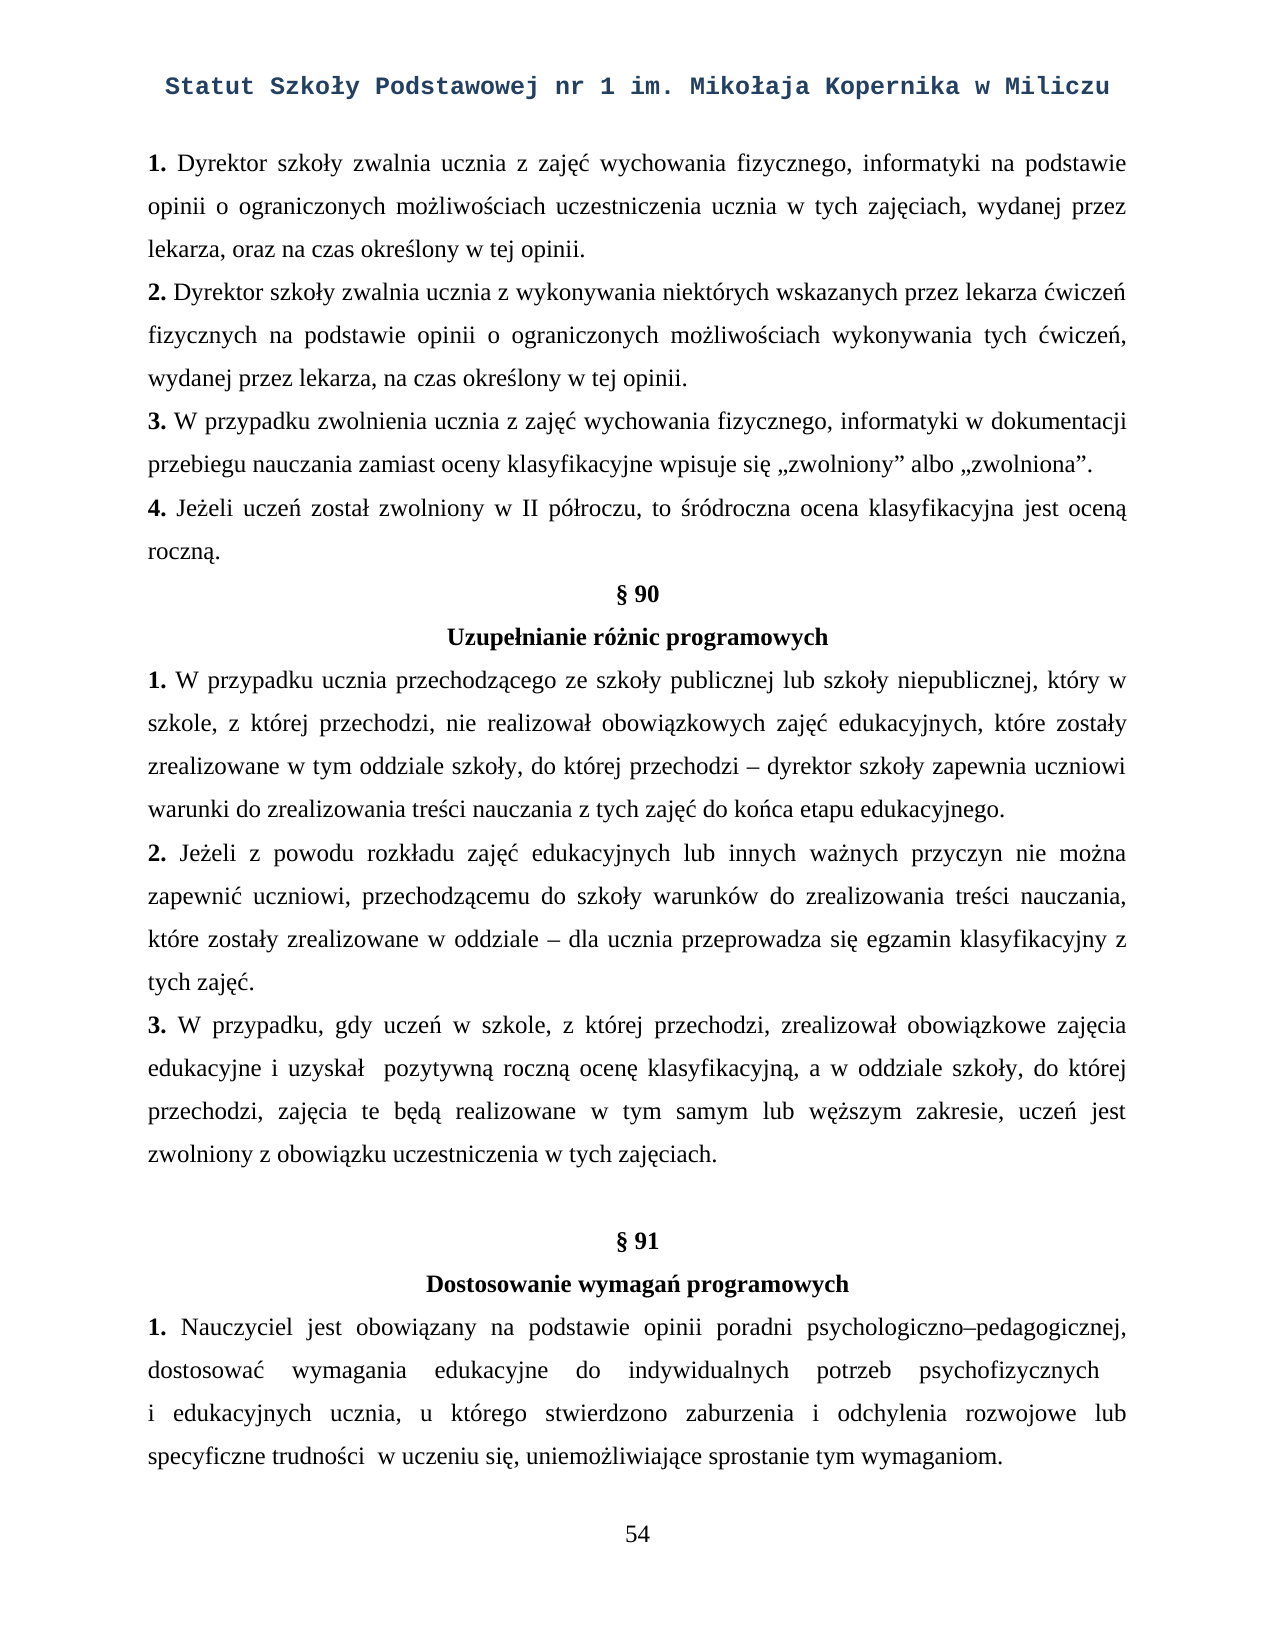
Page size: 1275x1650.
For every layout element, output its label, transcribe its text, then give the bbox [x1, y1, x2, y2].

text 1. Nauczyciel jest obowiązany na podstawie opinii poradni psychologiczno–pedagogicznej, dostosować wymagania edukacyjne do indywidualnych potrzeb psychofizycznych i edukacyjnych ucznia, u którego stwierdzono zaburzenia i odchylenia rozwojowe lub specyficzne trudności w uczeniu się, uniemożliwiające sprostanie tym wymaganiom. [148, 1312, 1127, 1470]
text Dostosowanie wymagań programowych [148, 1269, 1127, 1298]
text Uzupełnianie różnic programowych [148, 622, 1127, 651]
text § 90 [148, 579, 1127, 608]
text 3. W przypadku, gdy uczeń w szkole, z której przechodzi, zrealizował obowiązkowe zajęcia edukacyjne i uzyskał pozytywną roczną ocenę klasyfikacyjną, a w oddziale szkoły, do której przechodzi, zajęcia te będą realizowane w tym samym lub węższym zakresie, uczeń jest zwolniony z obowiązku uczestniczenia w tych zajęciach. [148, 1010, 1127, 1168]
text 4. Jeżeli uczeń został zwolniony w II półroczu, to śródroczna ocena klasyfikacyjna jest oceną roczną. [148, 493, 1127, 564]
text § 91 [148, 1226, 1127, 1254]
text 2. Jeżeli z powodu rozkładu zajęć edukacyjnych lub innych ważnych przyczyn nie można zapewnić uczniowi, przechodzącemu do szkoły warunków do zrealizowania treści nauczania, które zostały zrealizowane w oddziale – dla ucznia przeprowadza się egzamin klasyfikacyjny z tych zajęć. [148, 838, 1127, 996]
text 2. Dyrektor szkoły zwalnia ucznia z wykonywania niektórych wskazanych przez lekarza ćwiczeń fizycznych na podstawie opinii o ograniczonych możliwościach wykonywania tych ćwiczeń, wydanej przez lekarza, na czas określony w tej opinii. [148, 277, 1127, 392]
text 1. Dyrektor szkoły zwalnia ucznia z zajęć wychowania fizycznego, informatyki na podstawie opinii o ograniczonych możliwościach uczestniczenia ucznia w tych zajęciach, wydanej przez lekarza, oraz na czas określony w tej opinii. [148, 148, 1127, 263]
text 1. W przypadku ucznia przechodzącego ze szkoły publicznej lub szkoły niepublicznej, który w szkole, z której przechodzi, nie realizował obowiązkowych zajęć edukacyjnych, które zostały zrealizowane w tym oddziale szkoły, do której przechodzi – dyrektor szkoły zapewnia uczniowi warunki do zrealizowania treści nauczania z tych zajęć do końca etapu edukacyjnego. [148, 665, 1127, 823]
text 3. W przypadku zwolnienia ucznia z zajęć wychowania fizycznego, informatyki w dokumentacji przebiegu nauczania zamiast oceny klasyfikacyjne wpisuje się „zwolniony” albo „zwolniona”. [148, 406, 1127, 478]
